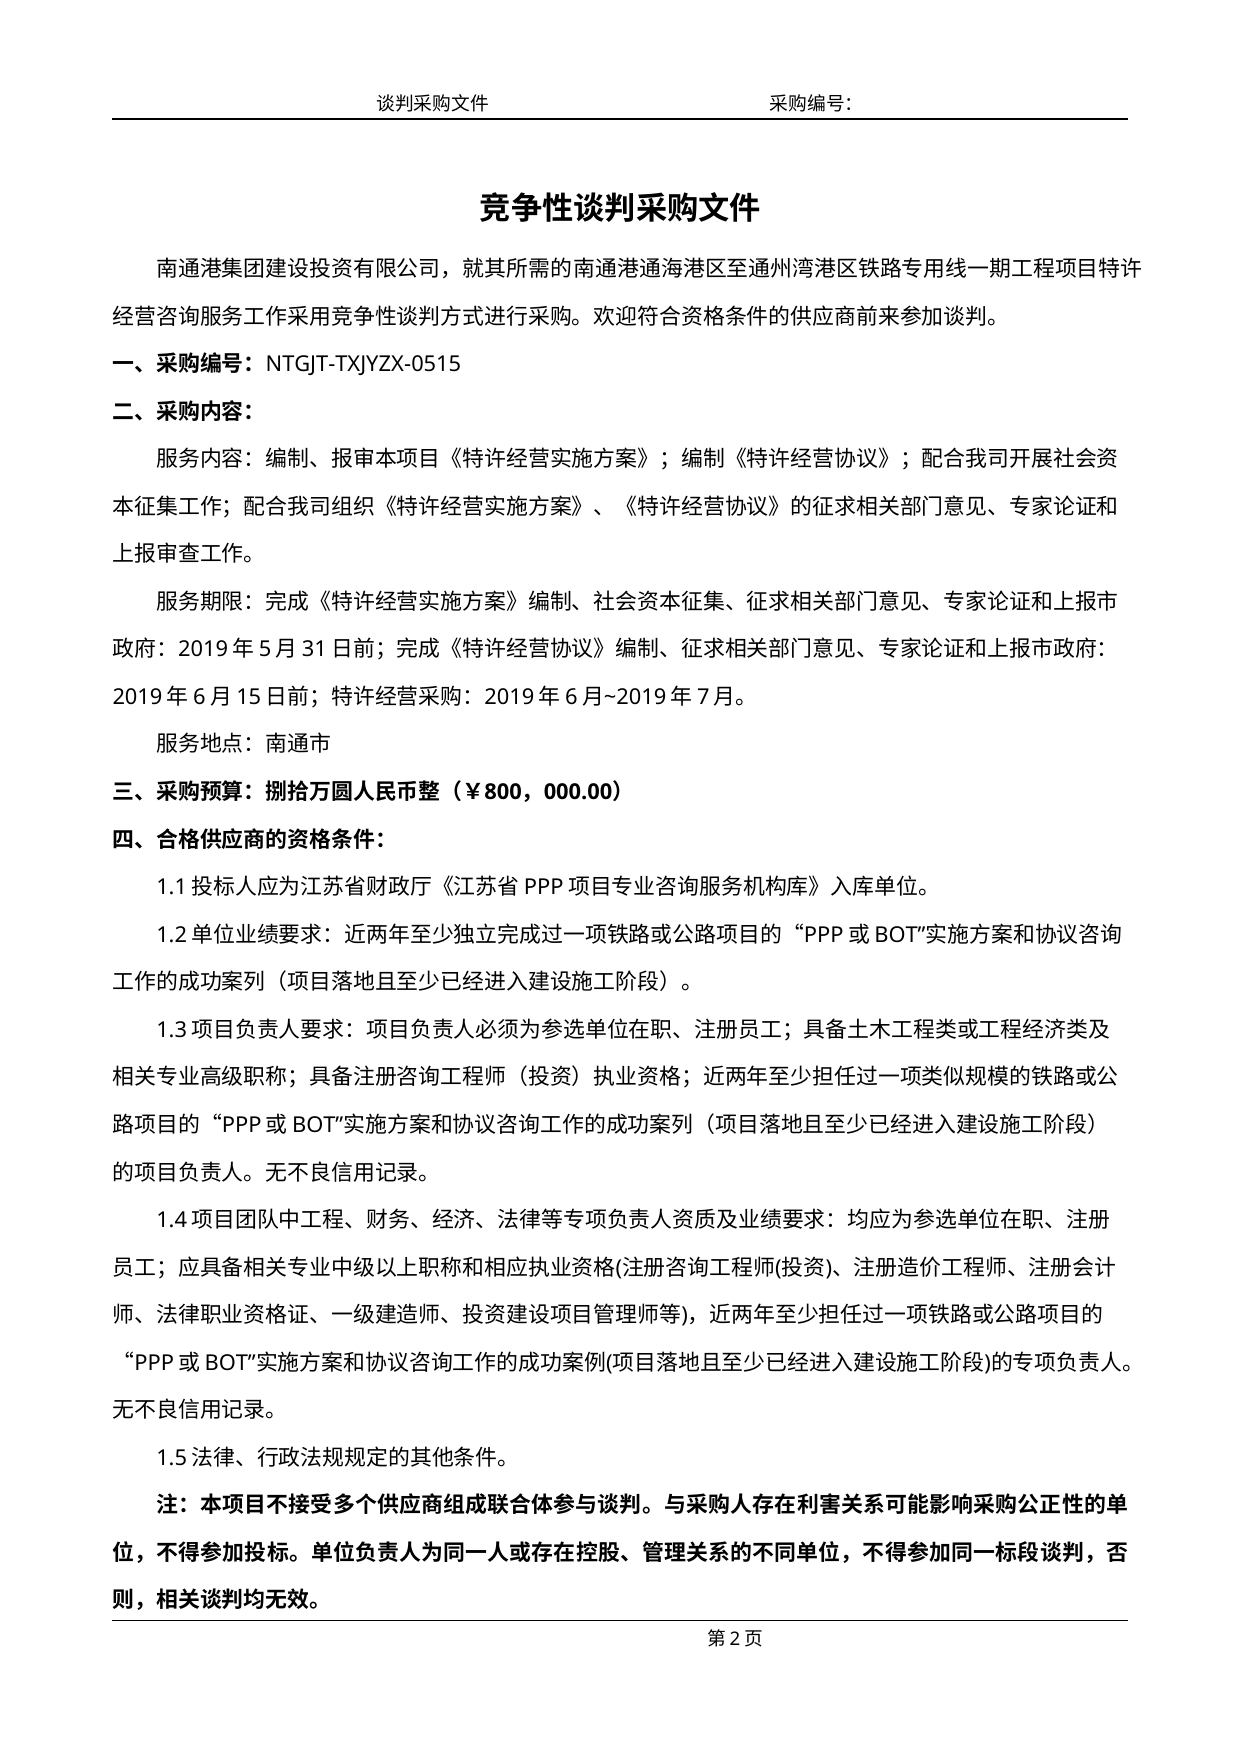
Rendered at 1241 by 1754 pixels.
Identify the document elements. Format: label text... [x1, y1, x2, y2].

text 1.5法律、行政法规规定的其他条件。 [112, 1440, 1128, 1472]
text 四、合格供应商的资格条件： [112, 822, 1128, 853]
text 服务地点：南通市 [112, 726, 1128, 758]
text 服务内容：编制、报审本项目《特许经营实施方案》；编制《特许经营协议》；配合我司开展社会资本征集工作；配合我司组织《特许经营实施方案》、《特许经营协议》的征求相关部门意见、专家论证和上报审查工作。 [112, 441, 1128, 568]
text 二、采购内容： [112, 394, 1128, 425]
text 注：本项目不接受多个供应商组成联合体参与谈判。与采购人存在利害关系可能影响采购公正性的单位，不得参加投标。单位负责人为同一人或存在控股、管理关系的不同单位，不得参加同一标段谈判，否则，相关谈判均无效。 [112, 1487, 1128, 1614]
text 南通港集团建设投资有限公司，就其所需的南通港通海港区至通州湾港区铁路专用线一期工程项目特许经营咨询服务工作采用竞争性谈判方式进行采购。欢迎符合资格条件的供应商前来参加谈判。 [112, 251, 1144, 330]
text 1.1投标人应为江苏省财政厅《江苏省PPP项目专业咨询服务机构库》入库单位。 [112, 869, 1128, 901]
text 1.4项目团队中工程、财务、经济、法律等专项负责人资质及业绩要求：均应为参选单位在职、注册员工；应具备相关专业中级以上职称和相应执业资格(注册咨询工程师(投资)、注册造价工程师、注册会计师、法律职业资格证、一级建造师、投资建设项目管理师等)，近两年至少担任过一项铁路或公路项目的“PPP或BOT”实施方案和协议咨询工作的成功案例(项目落地且至少已经进入建设施工阶段)的专项负责人。无不良信用记录。 [112, 1202, 1128, 1424]
text 1.2单位业绩要求：近两年至少独立完成过一项铁路或公路项目的“PPP或BOT”实施方案和协议咨询工作的成功案列（项目落地且至少已经进入建设施工阶段）。 [112, 917, 1128, 996]
text 服务期限：完成《特许经营实施方案》编制、社会资本征集、征求相关部门意见、专家论证和上报市政府：2019年5月31日前；完成《特许经营协议》编制、征求相关部门意见、专家论证和上报市政府：2019年6月15日前；特许经营采购：2019年6月~2019年7月。 [112, 584, 1128, 711]
text 一、采购编号：NTGJT-TXJYZX-0515 [112, 346, 1128, 378]
text 1.3项目负责人要求：项目负责人必须为参选单位在职、注册员工；具备土木工程类或工程经济类及相关专业高级职称；具备注册咨询工程师（投资）执业资格；近两年至少担任过一项类似规模的铁路或公路项目的“PPP或BOT”实施方案和协议咨询工作的成功案列（项目落地且至少已经进入建设施工阶段）的项目负责人。无不良信用记录。 [112, 1012, 1128, 1186]
text 三、采购预算：捌拾万圆人民币整（￥800，000.00） [112, 774, 1128, 806]
text 竞争性谈判采购文件 [112, 183, 1128, 228]
